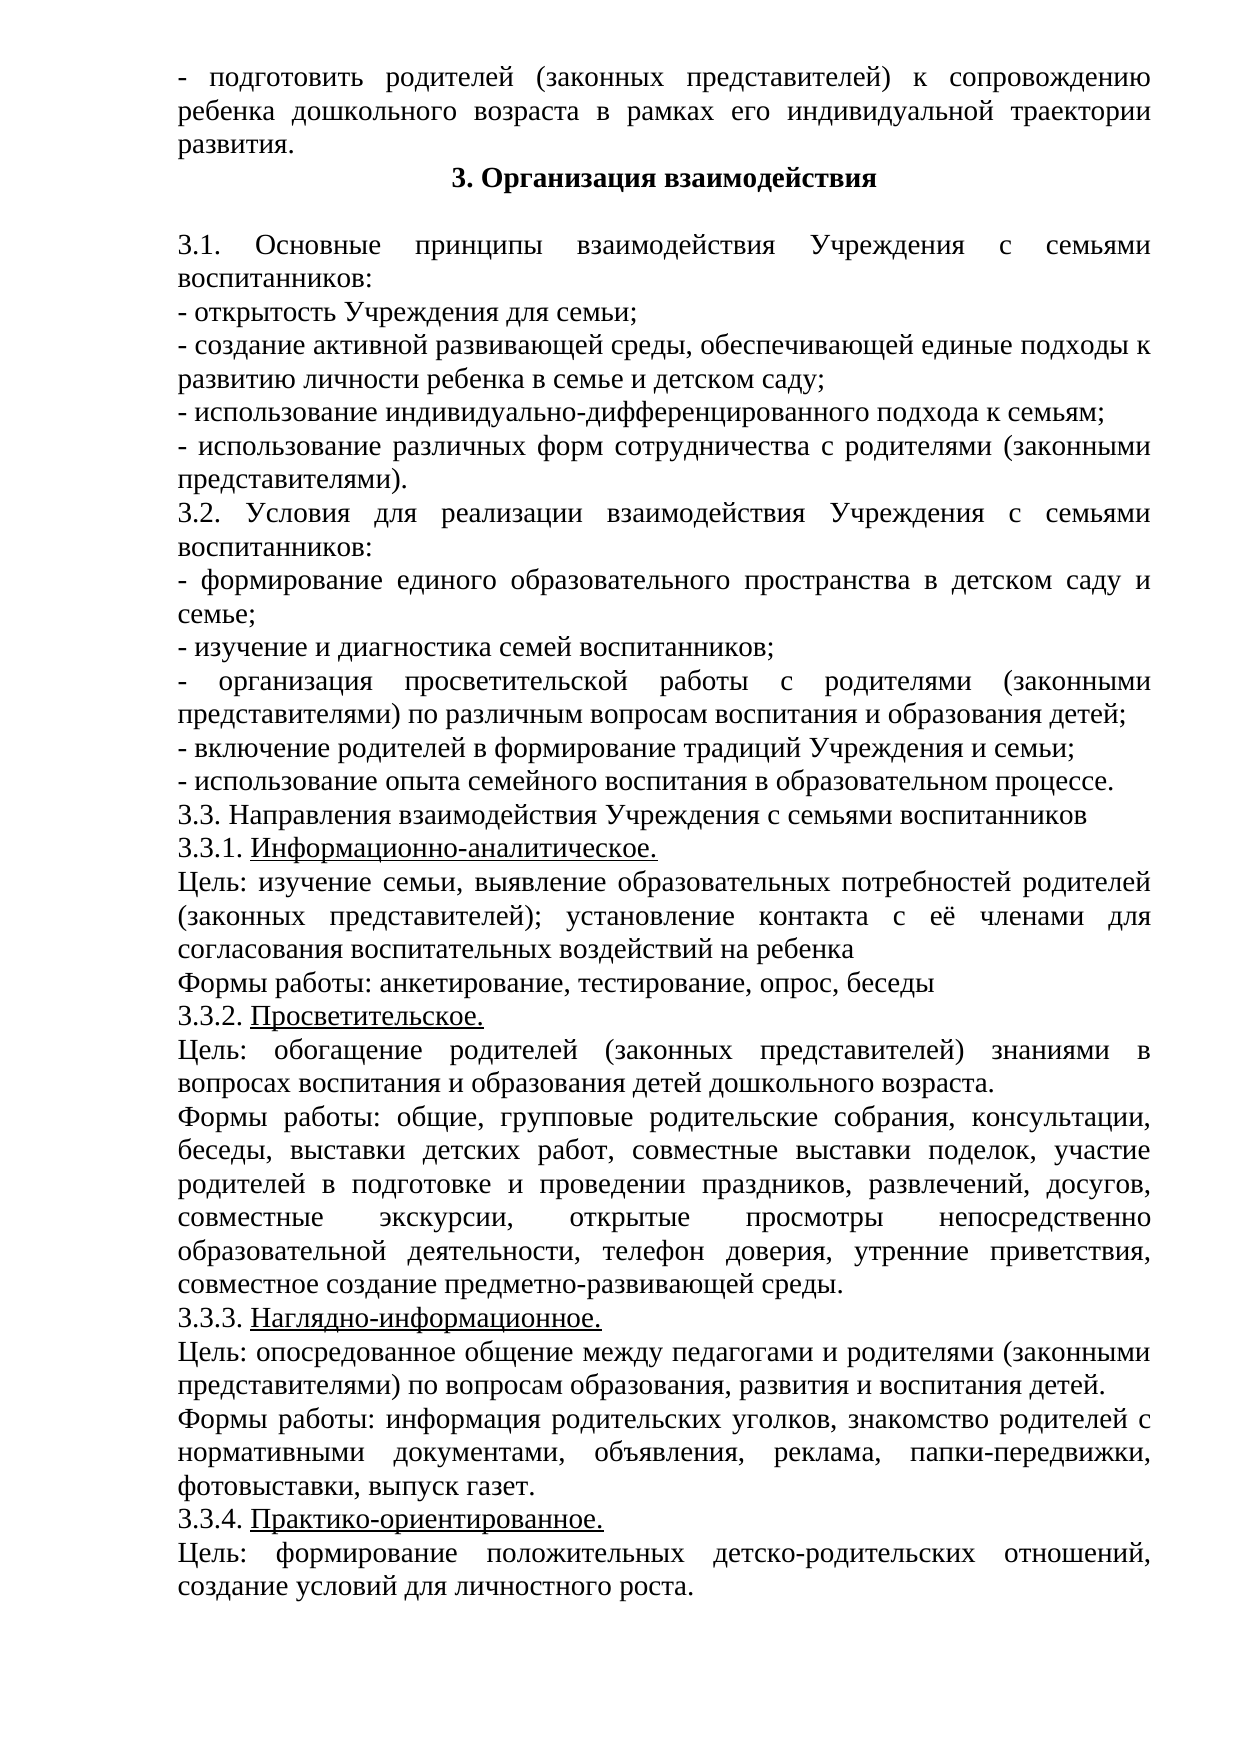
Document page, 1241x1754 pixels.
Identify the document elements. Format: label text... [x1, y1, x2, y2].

text - подготовить родителей (законных представителей) к сопровождению ребенка дошкольного возраста в рамках его индивидуальной траектории развития. [177, 59, 1152, 160]
text - использование различных форм сотрудничества с родителями (законными представителями). [177, 428, 1152, 495]
text - открытость Учреждения для семьи; [177, 294, 1152, 327]
text 3.3.3. Наглядно-информационное. [177, 1300, 1152, 1334]
text - включение родителей в формирование традиций Учреждения и семьи; [177, 730, 1152, 763]
text Формы работы: анкетирование, тестирование, опрос, беседы [177, 965, 1152, 998]
text - использование опыта семейного воспитания в образовательном процессе. [177, 763, 1152, 797]
text Цель: формирование положительных детско-родительских отношений, создание условий для личностного роста. [177, 1535, 1152, 1602]
text - изучение и диагностика семей воспитанников; [177, 629, 1152, 663]
text - создание активной развивающей среды, обеспечивающей единые подходы к развитию личности ребенка в семье и детском саду; [177, 327, 1152, 394]
text 3.3.1. Информационно-аналитическое. [177, 831, 1152, 864]
text Формы работы: общие, групповые родительские собрания, консультации, беседы, выставки детских работ, совместные выставки поделок, участие родителей в подготовке и проведении праздников, развлечений, досугов, совместные экскурсии, открытые просмотры непосредственно образовательной деятельности, телефон доверия, утренние приветствия, совместное создание предметно-развивающей среды. [177, 1099, 1152, 1300]
text - организация просветительской работы с родителями (законными представителями) по различным вопросам воспитания и образования детей; [177, 663, 1152, 730]
text - формирование единого образовательного пространства в детском саду и семье; [177, 562, 1152, 629]
text 3.1. Основные принципы взаимодействия Учреждения с семьями воспитанников: [177, 227, 1152, 294]
text Цель: опосредованное общение между педагогами и родителями (законными представителями) по вопросам образования, развития и воспитания детей. [177, 1334, 1152, 1401]
text 3.3. Направления взаимодействия Учреждения с семьями воспитанников [177, 797, 1152, 831]
text Цель: обогащение родителей (законных представителей) знаниями в вопросах воспитания и образования детей дошкольного возраста. [177, 1032, 1152, 1099]
text 3.3.4. Практико-ориентированное. [177, 1501, 1152, 1535]
text Формы работы: информация родительских уголков, знакомство родителей с нормативными документами, объявления, реклама, папки-передвижки, фотовыставки, выпуск газет. [177, 1401, 1152, 1501]
text 3.2. Условия для реализации взаимодействия Учреждения с семьями воспитанников: [177, 495, 1152, 562]
text 3. Организация взаимодействия [177, 160, 1152, 193]
text Цель: изучение семьи, выявление образовательных потребностей родителей (законных представителей); установление контакта с её членами для согласования воспитательных воздействий на ребенка [177, 864, 1152, 965]
text 3.3.2. Просветительское. [177, 998, 1152, 1032]
text - использование индивидуально-дифференцированного подхода к семьям; [177, 394, 1152, 428]
